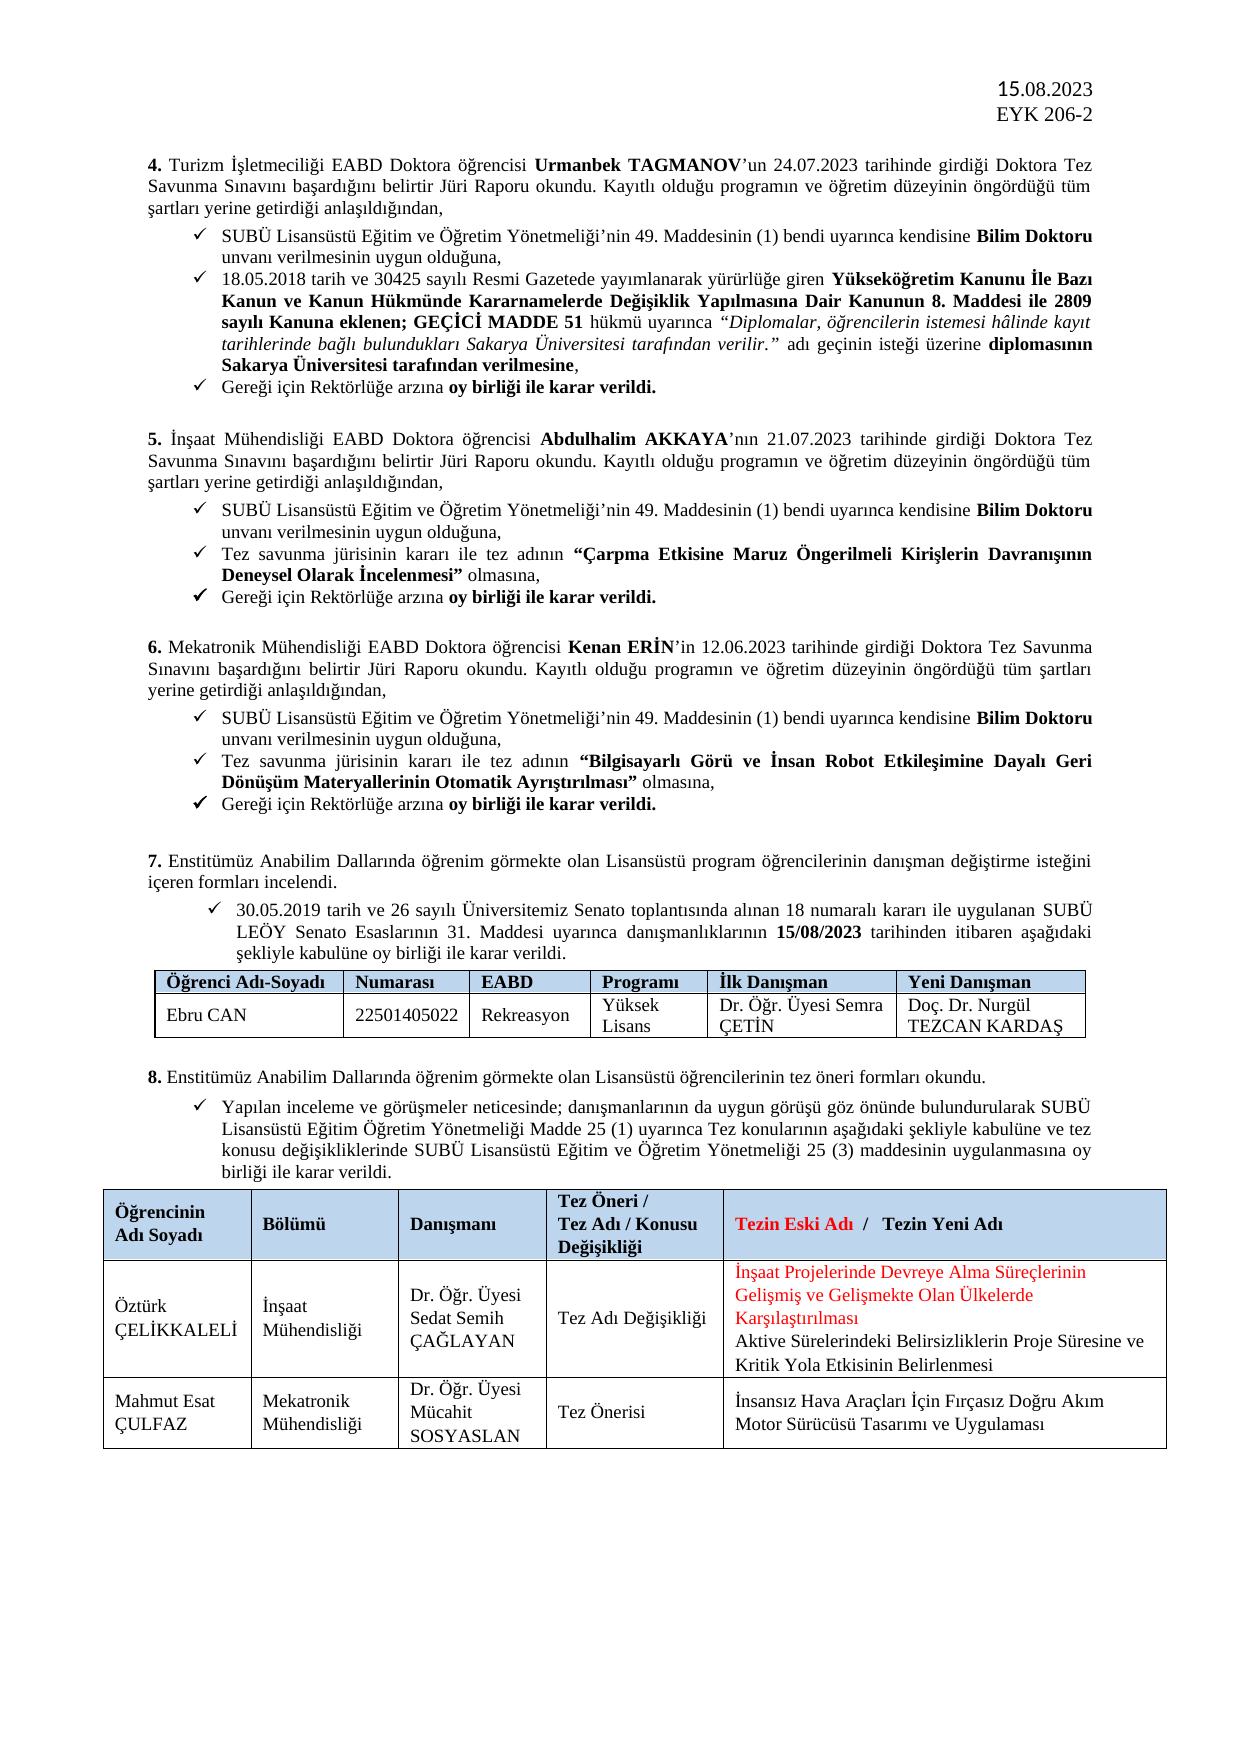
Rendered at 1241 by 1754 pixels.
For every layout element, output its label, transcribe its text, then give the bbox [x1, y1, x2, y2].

table_header Tez Öneri / Tez Adı / Konusu Değişikliği [547, 1190, 723, 1259]
table_cell Dr. Öğr. Üyesi Sedat Semih ÇAĞLAYAN [399, 1261, 546, 1377]
text 5. İnşaat Mühendisliği EABD Doktora öğrencisi Abdulhalim AKKAYA’nın 21.07.2023 tarihinde girdiği Doktora Tez Savunma Sınavını başardığını belirtir Jüri Raporu okundu. Kayıtlı olduğu programın ve öğretim düzeyinin öngördüğü tüm şartları yerine getirdiği anlaşıldığından, [148, 428, 1093, 493]
table_header Programı [591, 971, 707, 992]
text 4. Turizm İşletmeciliği EABD Doktora öğrencisi Urmanbek TAGMANOV’un 24.07.2023 tarihinde girdiği Doktora Tez Savunma Sınavını başardığını belirtir Jüri Raporu okundu. Kayıtlı olduğu programın ve öğretim düzeyinin öngördüğü tüm şartları yerine getirdiği anlaşıldığından, [148, 154, 1093, 218]
table_header Öğrencinin Adı Soyadı [104, 1190, 251, 1259]
table_cell Ebru CAN [156, 994, 343, 1037]
table_header Yeni Danışman [897, 971, 1085, 992]
table_cell İnşaat Mühendisliği [252, 1261, 398, 1377]
table_cell Tez Adı Değişikliği [547, 1261, 723, 1377]
table_header İlk Danışman [708, 971, 896, 992]
text 6. Mekatronik Mühendisliği EABD Doktora öğrencisi Kenan ERİN’in 12.06.2023 tarihinde girdiği Doktora Tez Savunma Sınavını başardığını belirtir Jüri Raporu okundu. Kayıtlı olduğu programın ve öğretim düzeyinin öngördüğü tüm şartları yerine getirdiği anlaşıldığından, [148, 636, 1093, 701]
list SUBÜ Lisansüstü Eğitim ve Öğretim Yönetmeliği’nin 49. Maddesinin (1) bendi uyarınca kendisine Bilim Doktoru unvanı verilmesinin uygun olduğuna, [192, 499, 1093, 542]
table_cell Mekatronik Mühendisliği [252, 1378, 398, 1448]
list 30.05.2019 tarih ve 26 sayılı Üniversitemiz Senato toplantısında alınan 18 numaralı kararı ile uygulanan SUBÜ LEÖY Senato Esaslarının 31. Maddesi uyarınca danışmanlıklarının 15/08/2023 tarihinden itibaren aşağıdaki şekliyle kabulüne oy birliği ile karar verildi. [207, 899, 1093, 964]
list Yapılan inceleme ve görüşmeler neticesinde; danışmanlarının da uygun görüşü göz önünde bulundurularak SUBÜ Lisansüstü Eğitim Öğretim Yönetmeliği Madde 25 (1) uyarınca Tez konularının aşağıdaki şekliyle kabulüne ve tez konusu değişikliklerinde SUBÜ Lisansüstü Eğitim ve Öğretim Yönetmeliği 25 (3) maddesinin uygulanmasına oy birliği ile karar verildi. [192, 1096, 1093, 1182]
table_cell Doç. Dr. Nurgül TEZCAN KARDAŞ [897, 994, 1085, 1037]
list Tez savunma jürisinin kararı ile tez adının “Çarpma Etkisine Maruz Öngerilmeli Kirişlerin Davranışının Deneysel Olarak İncelenmesi” olmasına, [192, 542, 1093, 586]
table_header Danışmanı [399, 1190, 546, 1259]
table_cell Dr. Öğr. Üyesi Mücahit SOSYASLAN [399, 1378, 546, 1448]
table_cell Mahmut Esat ÇULFAZ [104, 1378, 251, 1448]
list Gereği için Rektörlüğe arzına oy birliği ile karar verildi. [192, 793, 1093, 814]
table_header EABD [470, 971, 590, 992]
table_cell İnsansız Hava Araçları İçin Fırçasız Doğru Akım Motor Sürücüsü Tasarımı ve Uygulaması [724, 1378, 1166, 1448]
table_cell Dr. Öğr. Üyesi Semra ÇETİN [708, 994, 896, 1037]
table_cell İnşaat Projelerinde Devreye Alma Süreçlerinin Gelişmiş ve Gelişmekte Olan Ülkelerde Karşılaştırılması Aktive Sürelerindeki Belirsizliklerin Proje Süresine ve Kritik Yola Etkisinin Belirlenmesi [724, 1261, 1166, 1377]
table_header Öğrenci Adı-Soyadı [156, 971, 343, 992]
list Gereği için Rektörlüğe arzına oy birliği ile karar verildi. [192, 586, 1093, 607]
table_cell Yüksek Lisans [591, 994, 707, 1037]
table_cell Rekreasyon [470, 994, 590, 1037]
list SUBÜ Lisansüstü Eğitim ve Öğretim Yönetmeliği’nin 49. Maddesinin (1) bendi uyarınca kendisine Bilim Doktoru unvanı verilmesinin uygun olduğuna, [192, 225, 1093, 268]
list Tez savunma jürisinin kararı ile tez adının “Bilgisayarlı Görü ve İnsan Robot Etkileşimine Dayalı Geri Dönüşüm Materyallerinin Otomatik Ayrıştırılması” olmasına, [192, 750, 1093, 793]
text 8. Enstitümüz Anabilim Dallarında öğrenim görmekte olan Lisansüstü öğrencilerinin tez öneri formları okundu. [148, 1066, 1093, 1088]
table_header Numarası [344, 971, 469, 992]
table_cell Öztürk ÇELİKKALELİ [104, 1261, 251, 1377]
table_cell Tez Önerisi [547, 1378, 723, 1448]
list Gereği için Rektörlüğe arzına oy birliği ile karar verildi. [192, 376, 1093, 397]
table_header Tezin Eski Adı / Tezin Yeni Adı [724, 1190, 1166, 1259]
list SUBÜ Lisansüstü Eğitim ve Öğretim Yönetmeliği’nin 49. Maddesinin (1) bendi uyarınca kendisine Bilim Doktoru unvanı verilmesinin uygun olduğuna, [192, 707, 1093, 750]
text 7. Enstitümüz Anabilim Dallarında öğrenim görmekte olan Lisansüstü program öğrencilerinin danışman değiştirme isteğini içeren formları incelendi. [148, 849, 1093, 893]
table_header Bölümü [252, 1190, 398, 1259]
table_cell 22501405022 [344, 994, 469, 1037]
